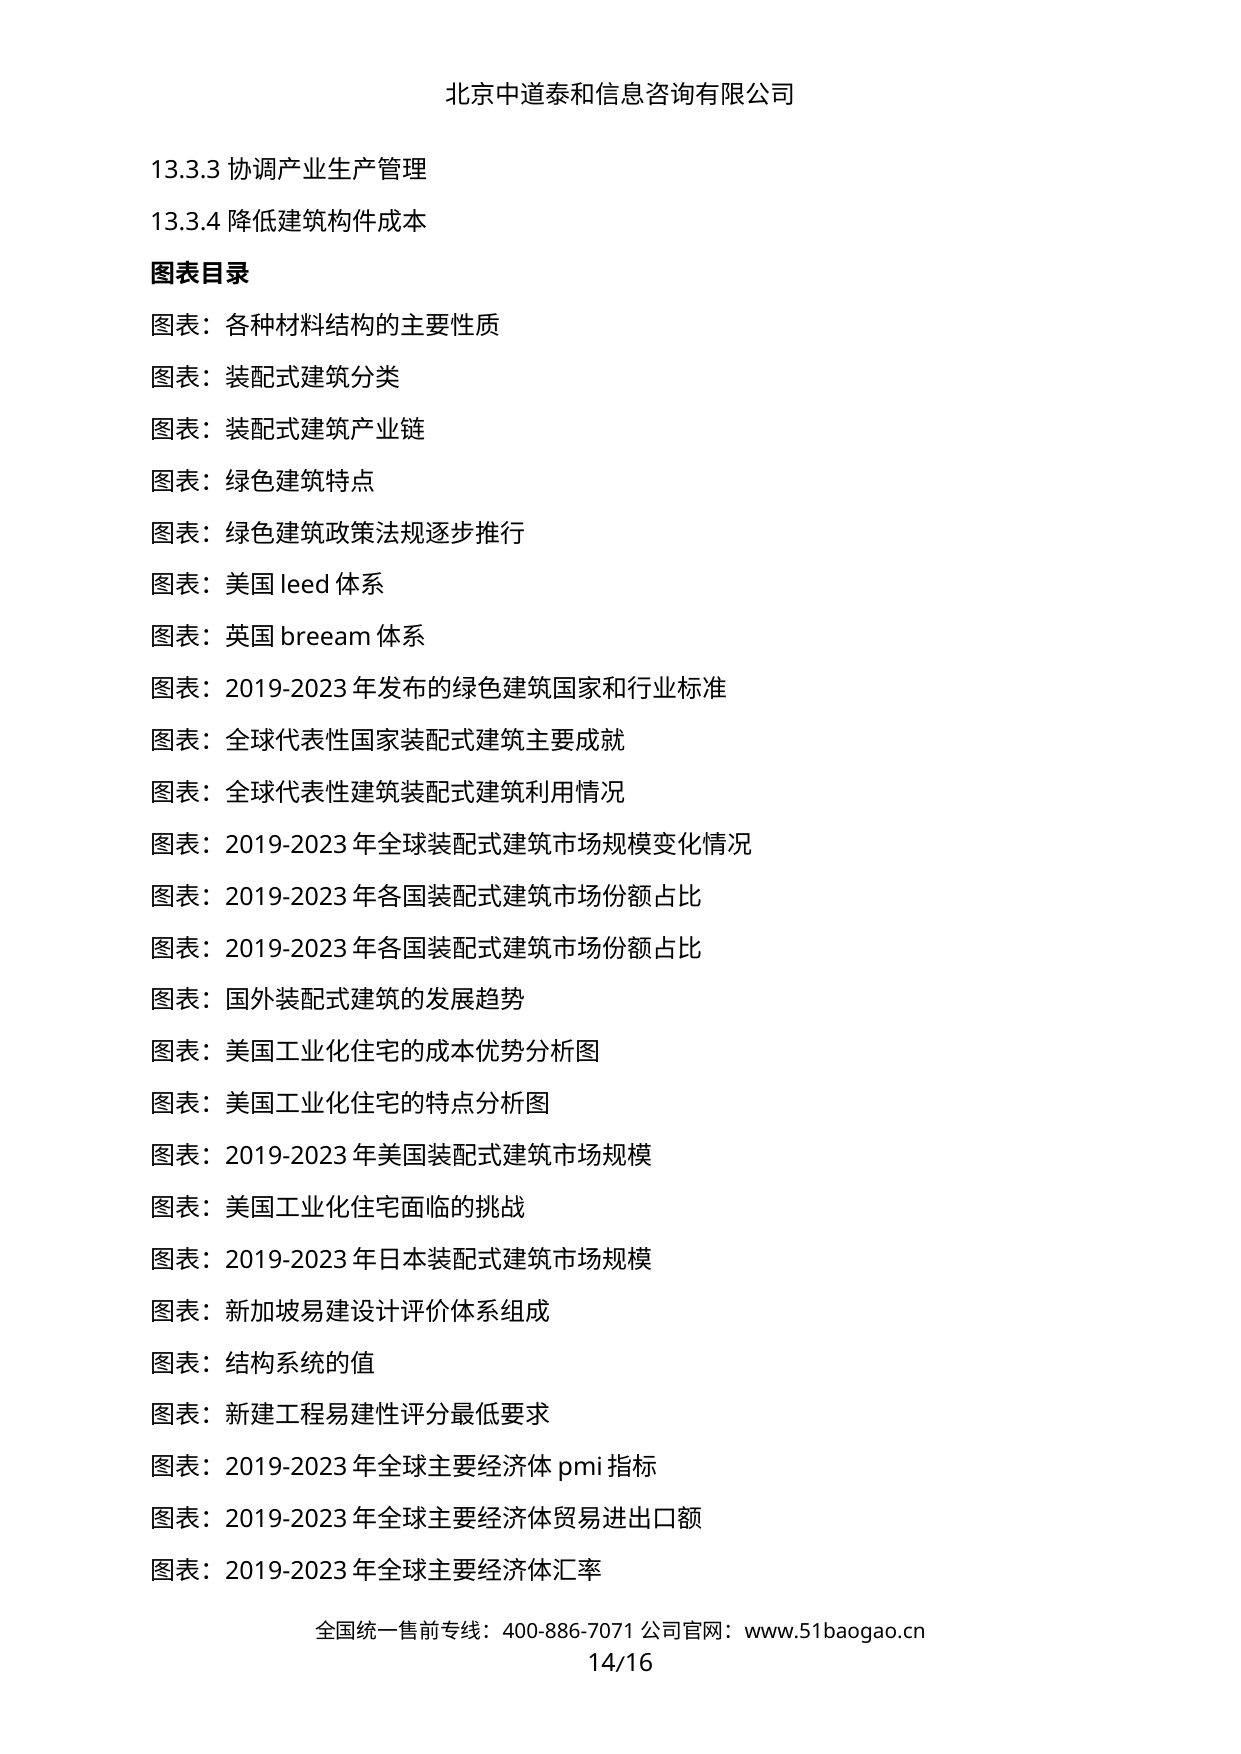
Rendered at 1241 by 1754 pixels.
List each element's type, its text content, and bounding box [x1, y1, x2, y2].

text 图表：英国breeam体系 [150, 617, 1090, 653]
text 图表：美国工业化住宅的成本优势分析图 [150, 1032, 1090, 1068]
text 图表：绿色建筑特点 [150, 461, 1090, 497]
text 图表：装配式建筑产业链 [150, 409, 1090, 446]
text 图表：2019-2023年全球主要经济体汇率 [150, 1551, 1090, 1587]
text 13.3.4 降低建筑构件成本 [150, 202, 1090, 238]
text 13.3.3 协调产业生产管理 [150, 150, 1090, 186]
text 图表：国外装配式建筑的发展趋势 [150, 980, 1090, 1016]
text 图表：新建工程易建性评分最低要求 [150, 1395, 1090, 1431]
text 图表：美国leed体系 [150, 565, 1090, 601]
text 图表：美国工业化住宅面临的挑战 [150, 1187, 1090, 1224]
text 图表目录 [150, 254, 1090, 290]
text 图表：2019-2023年各国装配式建筑市场份额占比 [150, 876, 1090, 912]
text 图表：结构系统的值 [150, 1343, 1090, 1379]
text 图表：2019-2023年美国装配式建筑市场规模 [150, 1136, 1090, 1172]
text 图表：2019-2023年全球装配式建筑市场规模变化情况 [150, 824, 1090, 861]
text 图表：全球代表性国家装配式建筑主要成就 [150, 721, 1090, 757]
text 图表：2019-2023年全球主要经济体贸易进出口额 [150, 1499, 1090, 1535]
text 图表：各种材料结构的主要性质 [150, 306, 1090, 342]
text 图表：新加坡易建设计评价体系组成 [150, 1291, 1090, 1327]
text 图表：美国工业化住宅的特点分析图 [150, 1084, 1090, 1120]
text 图表：2019-2023年发布的绿色建筑国家和行业标准 [150, 669, 1090, 705]
text 图表：2019-2023年全球主要经济体pmi指标 [150, 1447, 1090, 1483]
text 图表：绿色建筑政策法规逐步推行 [150, 513, 1090, 549]
text 图表：装配式建筑分类 [150, 357, 1090, 394]
text 图表：全球代表性建筑装配式建筑利用情况 [150, 772, 1090, 809]
text 图表：2019-2023年日本装配式建筑市场规模 [150, 1239, 1090, 1276]
text 图表：2019-2023年各国装配式建筑市场份额占比 [150, 928, 1090, 964]
